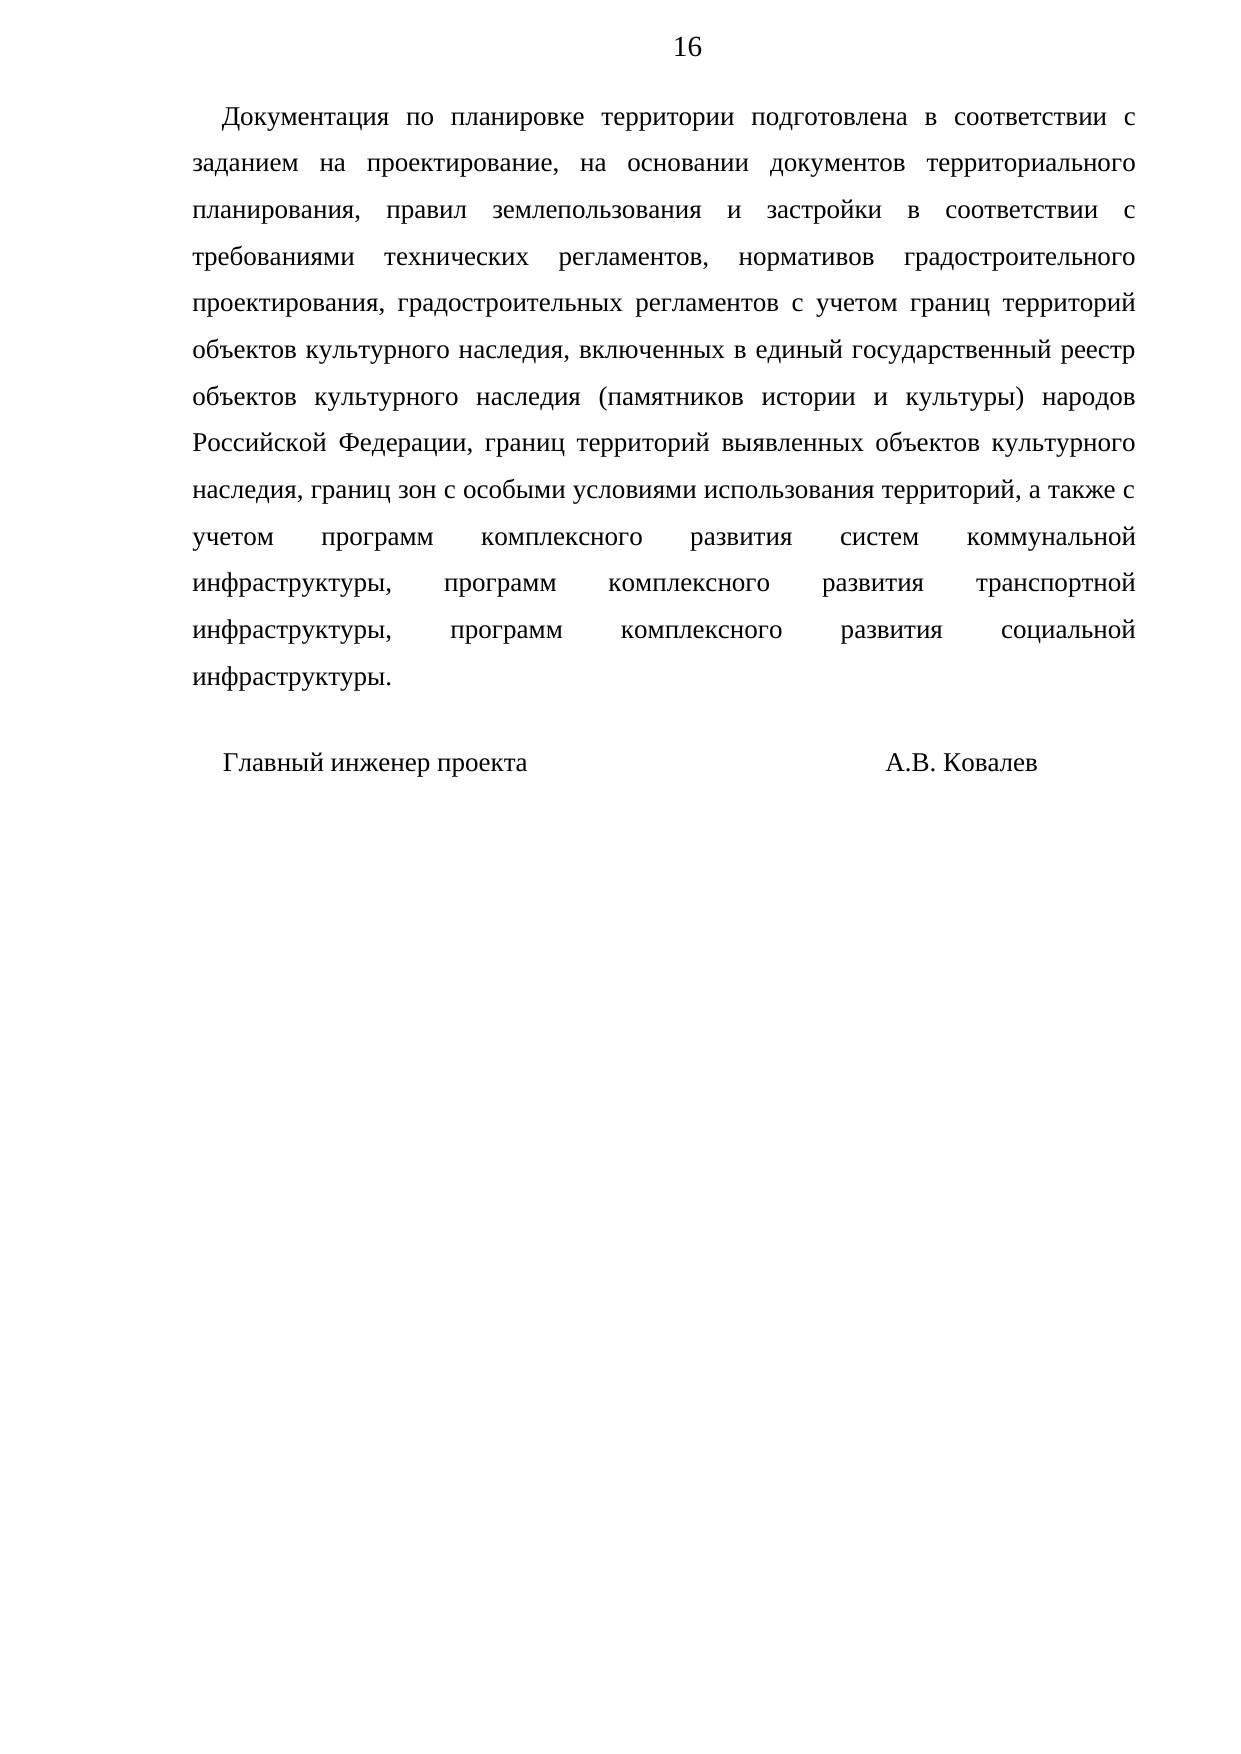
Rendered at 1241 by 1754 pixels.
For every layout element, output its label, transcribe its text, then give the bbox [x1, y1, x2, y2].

text Главный инженер проекта А.В. Ковалев [148, 746, 1137, 777]
text Документация по планировке территории подготовлена в соответствии с заданием на проектирование, на основании документов территориального планирования, правил землепользования и застройки в соответствии с требованиями технических регламентов, нормативов градостроительного проектирования, градостроительных регламентов с учетом границ территорий объектов культурного наследия, включенных в единый государственный реестр объектов культурного наследия (памятников истории и культуры) народов Российской Федерации, границ территорий выявленных объектов культурного наследия, границ зон с особыми условиями использования территорий, а также с учетом программ комплексного развития систем коммунальной инфраструктуры, программ комплексного развития транспортной инфраструктуры, программ комплексного развития социальной инфраструктуры. [192, 100, 1137, 691]
